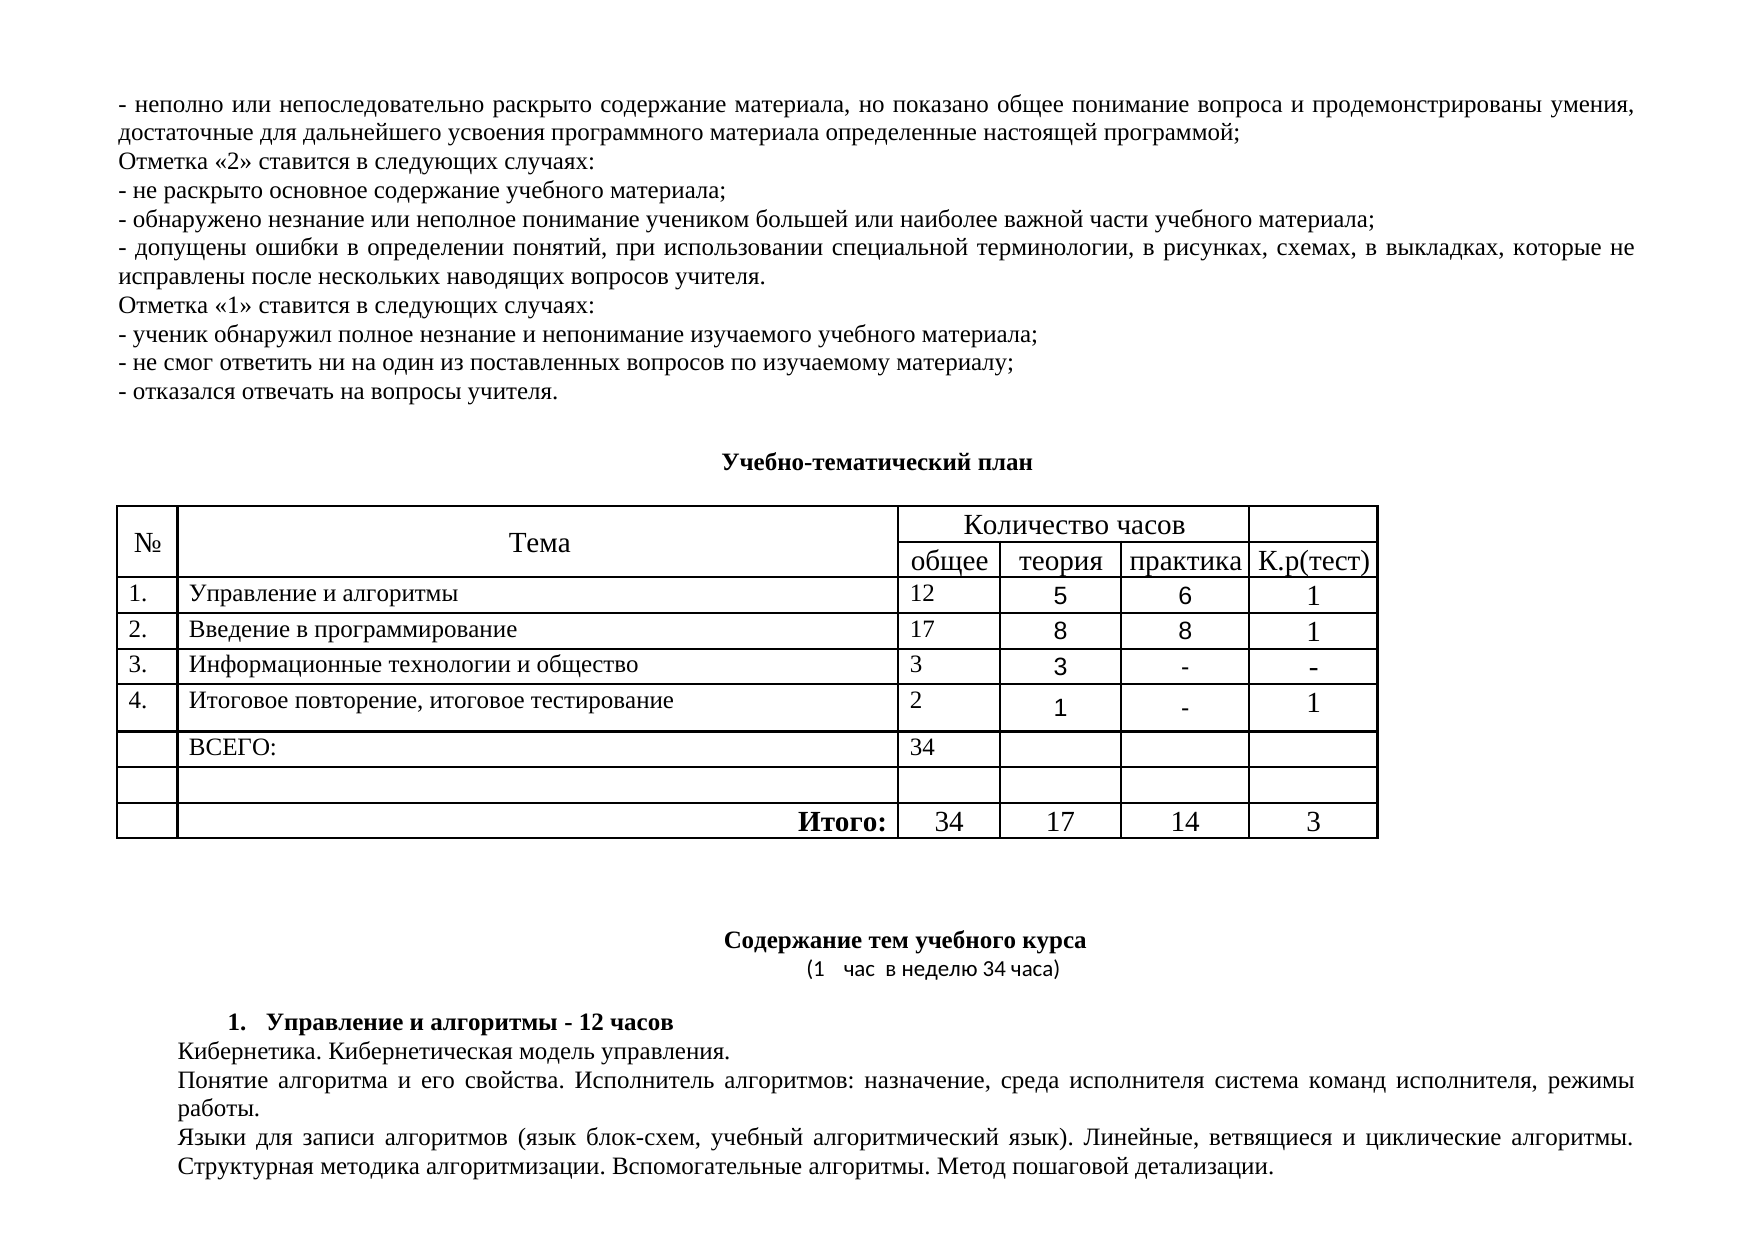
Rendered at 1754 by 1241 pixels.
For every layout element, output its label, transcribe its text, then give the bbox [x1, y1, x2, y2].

text Содержание тем учебного курса [118, 926, 1636, 954]
table_cell 3 [1250, 804, 1376, 837]
table_cell 1 [1250, 578, 1376, 612]
text Учебно-тематический план [118, 447, 1636, 476]
table_cell 5 [1001, 578, 1120, 612]
table_cell 1 [1001, 685, 1120, 730]
table_cell [118, 733, 176, 766]
text - отказался отвечать на вопросы учителя. [118, 376, 1636, 405]
table_cell [118, 650, 176, 683]
list Управление и алгоритмы - 12 часов [168, 1007, 1636, 1036]
table_cell теория [1001, 543, 1120, 576]
table_cell [1122, 768, 1248, 802]
table_cell 1 [1250, 614, 1376, 647]
text - не смог ответить ни на один из поставленных вопросов по изучаемому материалу; [118, 347, 1636, 376]
text - допущены ошибки в определении понятий, при использовании специальной терминологии, в рисунках, схемах, в выкладках, которые не исправлены после нескольких наводящих вопросов учителя. [118, 232, 1636, 290]
table_cell - [1250, 650, 1376, 683]
text Понятие алгоритма и его свойства. Исполнитель алгоритмов: назначение, среда исполнителя система команд исполнителя, режимы работы. [177, 1065, 1636, 1122]
table_cell [118, 614, 176, 647]
table_cell [118, 685, 176, 730]
table_cell 17 [899, 614, 999, 647]
table_cell [118, 804, 176, 837]
table_cell 1 [1250, 685, 1376, 730]
table_cell [1250, 733, 1376, 766]
table_cell 34 [899, 804, 999, 837]
table_cell [1001, 768, 1120, 802]
text - ученик обнаружил полное незнание и непонимание изучаемого учебного материала; [118, 319, 1636, 347]
table_header Тема [179, 507, 897, 576]
text - обнаружено незнание или неполное понимание учеником большей или наиболее важной части учебного материала; [118, 204, 1636, 232]
text Отметка «1» ставится в следующих случаях: [118, 290, 1636, 319]
table_cell 3 [899, 650, 999, 683]
table_cell 2 [899, 685, 999, 730]
table_header [1250, 507, 1376, 541]
table_cell 17 [1001, 804, 1120, 837]
table_cell 6 [1122, 578, 1248, 612]
table_cell Введение в программирование [179, 614, 897, 647]
table_cell [118, 768, 176, 802]
table_header Количество часов [899, 507, 1248, 541]
table_header № [118, 507, 176, 576]
table_cell Информационные технологии и общество [179, 650, 897, 683]
table_cell [1250, 768, 1376, 802]
table_cell [1001, 733, 1120, 766]
table_cell 3 [1001, 650, 1120, 683]
table_cell - [1122, 685, 1248, 730]
text Языки для записи алгоритмов (язык блок-схем, учебный алгоритмический язык). Линейные, ветвящиеся и циклические алгоритмы. Структурная методика алгоритмизации. Вспомогательные алгоритмы. Метод пошаговой детализации. [177, 1122, 1636, 1180]
table_cell - [1122, 650, 1248, 683]
list час в неделю 34 часа) [231, 954, 1636, 982]
table_cell 8 [1001, 614, 1120, 647]
table_cell 34 [899, 733, 999, 766]
table_cell практика [1122, 543, 1248, 576]
table_cell 14 [1122, 804, 1248, 837]
table_cell общее [899, 543, 999, 576]
text Отметка «2» ставится в следующих случаях: [118, 146, 1636, 175]
table_cell Итоговое повторение, итоговое тестирование [179, 685, 897, 730]
text - не раскрыто основное содержание учебного материала; [118, 175, 1636, 204]
table_cell ВСЕГО: [179, 733, 897, 766]
table_cell 12 [899, 578, 999, 612]
table_cell Управление и алгоритмы [179, 578, 897, 612]
table_cell [1122, 733, 1248, 766]
text - неполно или непоследовательно раскрыто содержание материала, но показано общее понимание вопроса и продемонстрированы умения, достаточные для дальнейшего усвоения программного материала определенные настоящей программой; [118, 89, 1636, 146]
table_cell [179, 768, 897, 802]
table_cell К.р(тест) [1250, 543, 1376, 576]
table_cell Итого: [179, 804, 897, 837]
table_cell [118, 578, 176, 612]
text Кибернетика. Кибернетическая модель управления. [177, 1036, 1636, 1065]
table_cell [899, 768, 999, 802]
table_cell 8 [1122, 614, 1248, 647]
